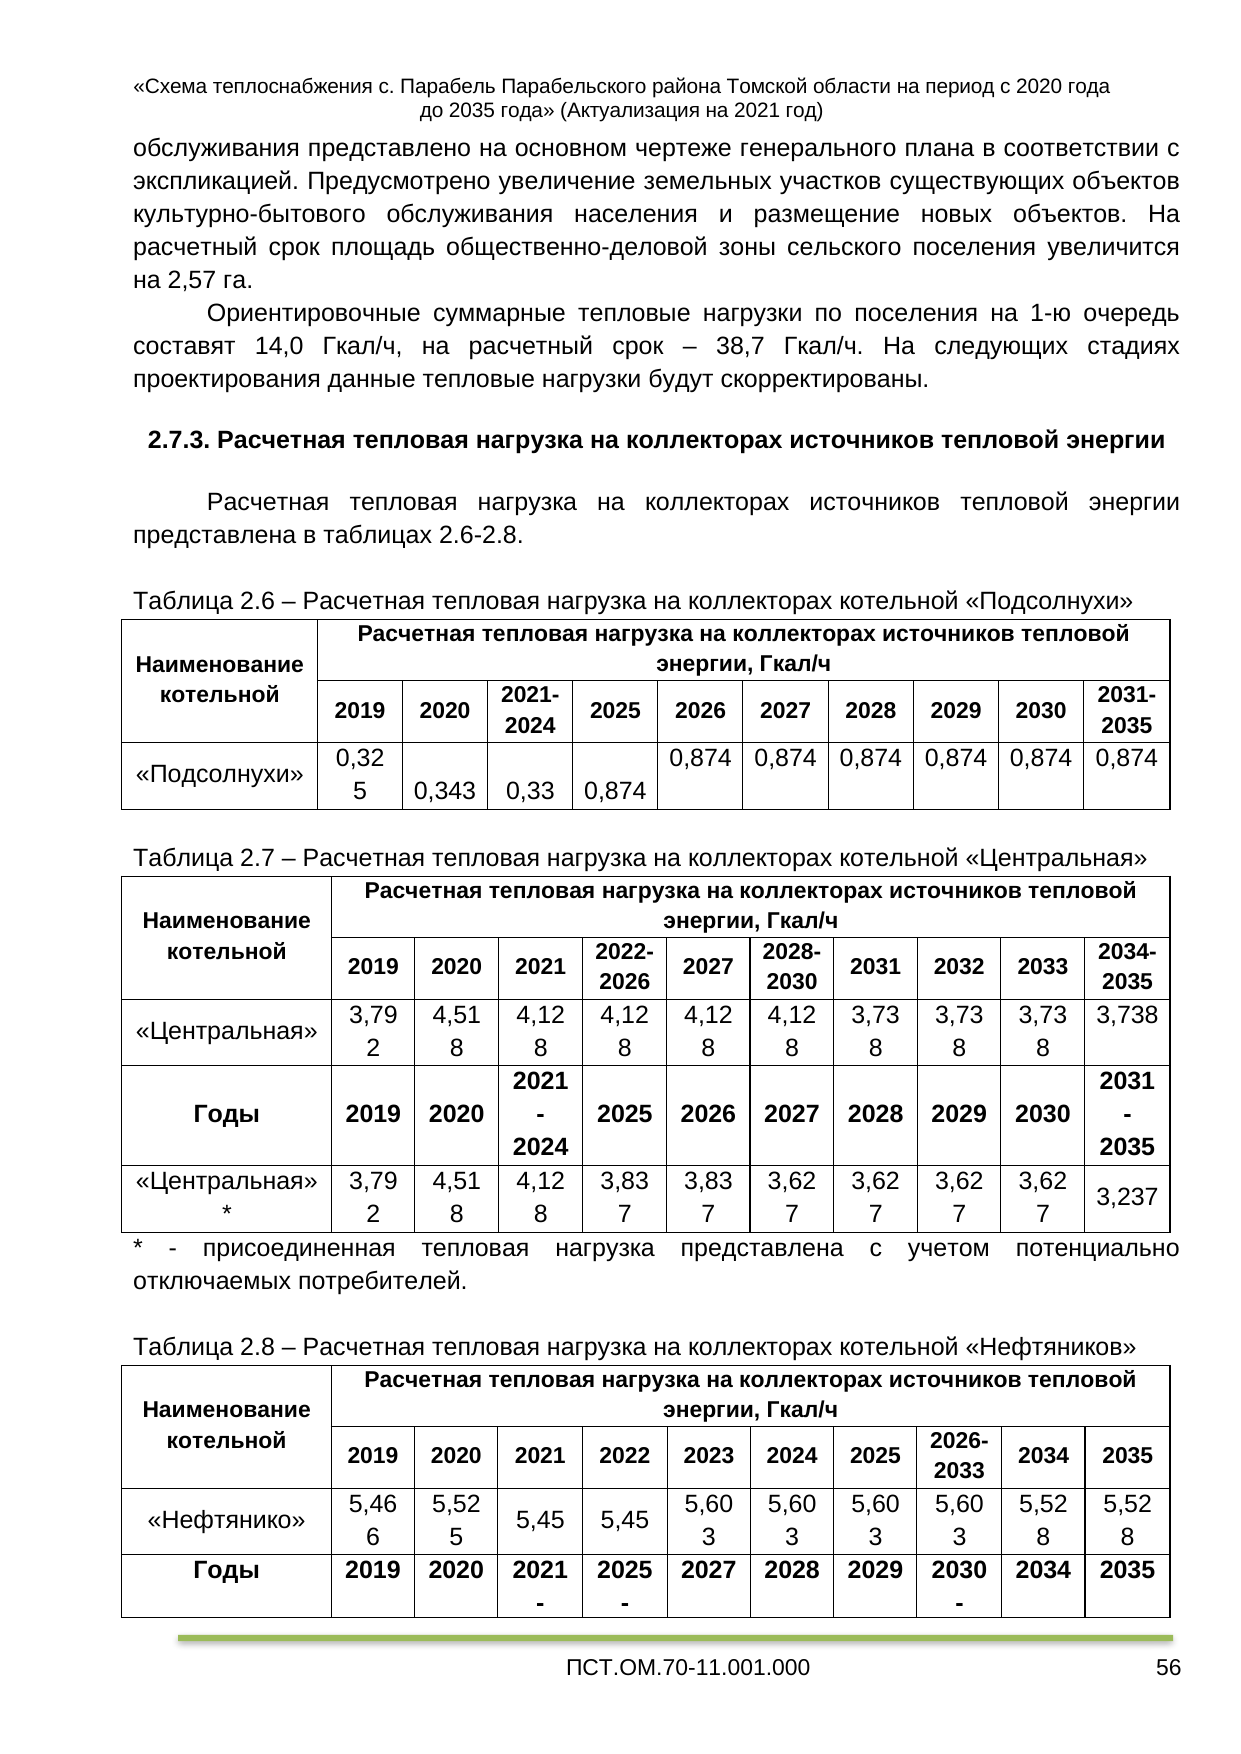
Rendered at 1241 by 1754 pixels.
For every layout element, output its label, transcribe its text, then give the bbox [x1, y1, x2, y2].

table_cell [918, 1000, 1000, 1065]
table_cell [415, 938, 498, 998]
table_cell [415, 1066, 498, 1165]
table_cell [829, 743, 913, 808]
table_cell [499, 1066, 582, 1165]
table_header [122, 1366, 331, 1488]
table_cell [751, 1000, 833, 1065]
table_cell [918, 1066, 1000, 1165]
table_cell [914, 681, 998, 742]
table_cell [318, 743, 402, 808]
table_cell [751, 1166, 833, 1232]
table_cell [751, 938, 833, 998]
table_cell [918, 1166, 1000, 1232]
text Таблица 2.8 – Расчетная тепловая нагрузка на коллекторах котельной «Нефтяников» [133, 1332, 1181, 1360]
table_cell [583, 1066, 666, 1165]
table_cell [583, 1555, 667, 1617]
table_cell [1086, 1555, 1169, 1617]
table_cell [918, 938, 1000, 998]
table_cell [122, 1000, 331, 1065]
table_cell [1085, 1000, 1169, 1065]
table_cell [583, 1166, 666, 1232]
text Таблица 2.6 – Расчетная тепловая нагрузка на коллекторах котельной «Подсолнухи» [133, 586, 1181, 615]
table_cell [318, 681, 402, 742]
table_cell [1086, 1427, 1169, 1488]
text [133, 1233, 1181, 1294]
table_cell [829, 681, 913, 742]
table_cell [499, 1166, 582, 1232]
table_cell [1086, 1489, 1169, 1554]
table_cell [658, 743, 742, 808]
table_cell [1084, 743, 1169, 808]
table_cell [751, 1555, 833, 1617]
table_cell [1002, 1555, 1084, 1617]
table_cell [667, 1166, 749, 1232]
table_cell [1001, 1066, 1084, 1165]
text Ориентировочные суммарные тепловые нагрузки по поселения на 1-ю очередь составят 14,0 Гкал/ч, на расчетный срок – 38,7 Гкал/ч. На следующих стадиях проектирования данные тепловые нагрузки будут скорректированы. [133, 298, 1181, 393]
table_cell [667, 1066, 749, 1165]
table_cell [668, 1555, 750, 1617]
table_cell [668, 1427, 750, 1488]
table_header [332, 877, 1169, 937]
text Расчетная тепловая нагрузка на коллекторах источников тепловой энергии представлена в таблицах 2.6-2.8. [133, 487, 1181, 549]
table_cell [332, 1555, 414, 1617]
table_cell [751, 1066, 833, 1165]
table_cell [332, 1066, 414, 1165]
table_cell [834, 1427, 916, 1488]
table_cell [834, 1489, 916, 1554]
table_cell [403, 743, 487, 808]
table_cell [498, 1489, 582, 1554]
subtitle 2.7.3. Расчетная тепловая нагрузка на коллекторах источников тепловой энергии [133, 425, 1181, 454]
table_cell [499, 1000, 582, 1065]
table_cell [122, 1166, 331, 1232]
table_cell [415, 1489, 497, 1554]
text Таблица 2.7 – Расчетная тепловая нагрузка на коллекторах котельной «Центральная» [133, 843, 1181, 871]
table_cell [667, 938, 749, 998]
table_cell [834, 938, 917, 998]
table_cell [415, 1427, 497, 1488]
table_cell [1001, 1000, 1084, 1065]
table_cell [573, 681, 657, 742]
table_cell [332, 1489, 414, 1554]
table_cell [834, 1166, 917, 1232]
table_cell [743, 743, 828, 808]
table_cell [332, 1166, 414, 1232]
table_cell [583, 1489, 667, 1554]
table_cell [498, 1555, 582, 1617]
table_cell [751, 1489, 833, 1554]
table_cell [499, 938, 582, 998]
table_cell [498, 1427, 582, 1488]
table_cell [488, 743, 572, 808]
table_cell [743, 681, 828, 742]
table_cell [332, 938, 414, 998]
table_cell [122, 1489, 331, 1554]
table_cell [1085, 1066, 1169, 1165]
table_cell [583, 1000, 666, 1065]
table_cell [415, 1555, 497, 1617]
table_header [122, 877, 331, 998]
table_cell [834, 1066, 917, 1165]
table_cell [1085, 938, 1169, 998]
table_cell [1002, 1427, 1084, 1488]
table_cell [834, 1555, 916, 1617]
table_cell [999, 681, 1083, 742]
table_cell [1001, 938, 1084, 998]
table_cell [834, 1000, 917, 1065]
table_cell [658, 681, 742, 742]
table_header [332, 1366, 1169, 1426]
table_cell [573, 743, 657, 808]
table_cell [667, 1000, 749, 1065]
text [133, 133, 1181, 294]
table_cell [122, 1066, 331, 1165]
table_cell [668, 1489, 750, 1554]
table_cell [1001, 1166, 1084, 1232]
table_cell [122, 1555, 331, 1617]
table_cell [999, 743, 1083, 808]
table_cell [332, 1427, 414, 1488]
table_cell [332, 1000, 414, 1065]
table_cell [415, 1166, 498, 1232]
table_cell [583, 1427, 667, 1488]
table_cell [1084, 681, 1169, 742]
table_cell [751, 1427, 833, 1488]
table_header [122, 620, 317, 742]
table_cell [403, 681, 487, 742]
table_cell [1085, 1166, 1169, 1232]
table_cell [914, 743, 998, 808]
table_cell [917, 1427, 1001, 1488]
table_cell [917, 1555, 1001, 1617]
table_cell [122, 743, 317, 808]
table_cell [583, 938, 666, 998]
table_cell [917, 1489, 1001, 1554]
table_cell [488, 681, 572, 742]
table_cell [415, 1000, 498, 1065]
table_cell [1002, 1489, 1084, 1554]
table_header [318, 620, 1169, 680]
